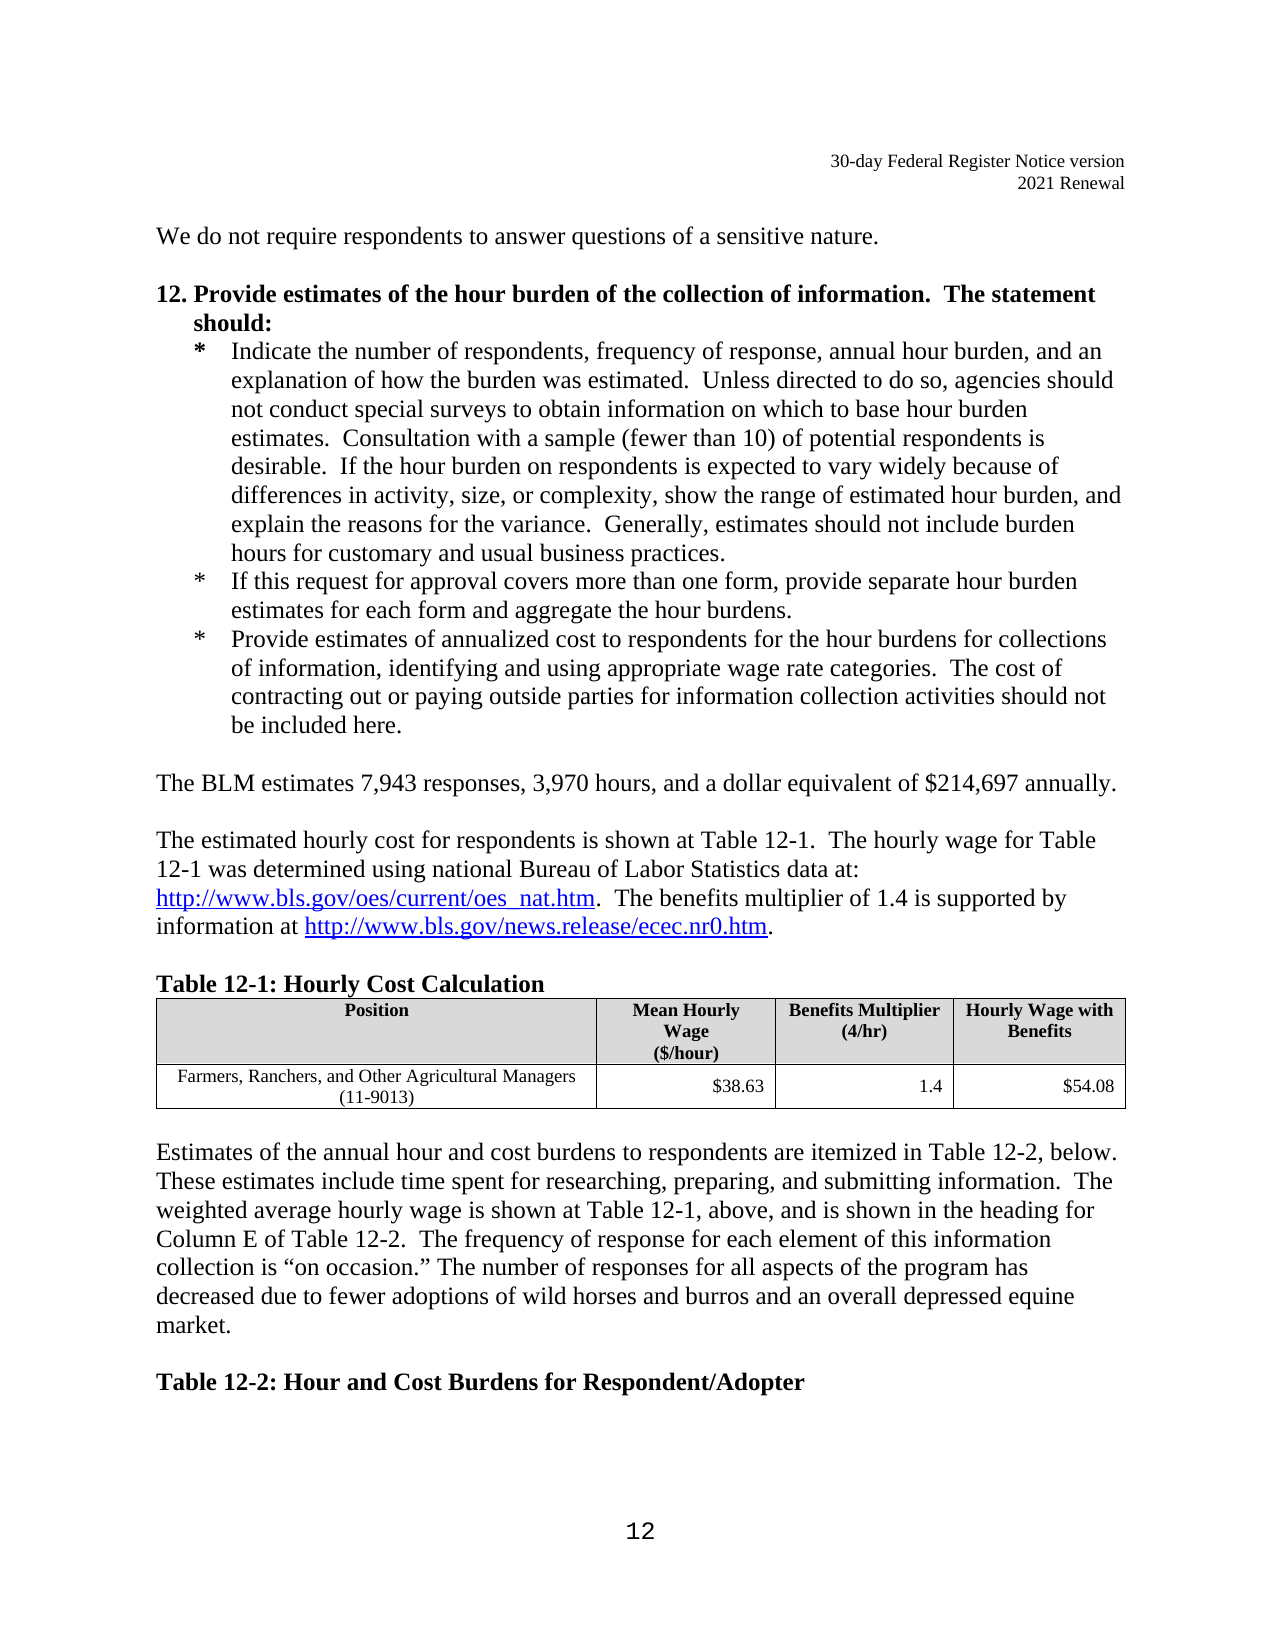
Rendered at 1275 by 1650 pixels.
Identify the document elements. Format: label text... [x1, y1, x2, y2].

text Table 12-1: Hourly Cost Calculation [156, 969, 1125, 998]
text The estimated hourly cost for respondents is shown at Table 12-1. The hourly wage for Table 12-1 was determined using national Bureau of Labor Statistics data at: http://www.bls.gov/oes/current/oes_nat.htm. The benefits multiplier of 1.4 is supported by information at http://www.bls.gov/news.release/ecec.nr0.htm. [156, 825, 1125, 940]
text Table 12-2: Hour and Cost Burdens for Respondent/Adopter [156, 1367, 1125, 1396]
text * Provide estimates of annualized cost to respondents for the hour burdens for collections of information, identifying and using appropriate wage rate categories. The cost of contracting out or paying outside parties for information collection activities should not be included here. [156, 624, 1125, 739]
table_cell 1.4 [776, 1065, 953, 1108]
text The BLM estimates 7,943 responses, 3,970 hours, and a dollar equivalent of $214,697 annually. [156, 739, 1125, 796]
text * Indicate the number of respondents, frequency of response, annual hour burden, and an explanation of how the burden was estimated. Unless directed to do so, agencies should not conduct special surveys to obtain information on which to base hour burden estimates. Consultation with a sample (fewer than 10) of potential respondents is desirable. If the hour burden on respondents is expected to vary widely because of differences in activity, size, or complexity, show the range of estimated hour burden, and explain the reasons for the variance. Generally, estimates should not include burden hours for customary and usual business practices. [156, 336, 1125, 566]
table_header Hourly Wage with Benefits [954, 999, 1125, 1063]
text Estimates of the annual hour and cost burdens to respondents are itemized in Table 12-2, below. These estimates include time spent for researching, preparing, and submitting information. The weighted average hourly wage is shown at Table 12-1, above, and is shown in the heading for Column E of Table 12-2. The frequency of response for each element of this information collection is “on occasion.” The number of responses for all aspects of the program has decreased due to fewer adoptions of wild horses and burros and an overall depressed equine market. [156, 1137, 1125, 1339]
table_header Mean Hourly Wage ($/hour) [597, 999, 775, 1063]
table_cell $54.08 [954, 1065, 1125, 1108]
text * If this request for approval covers more than one form, provide separate hour burden estimates for each form and aggregate the hour burdens. [156, 566, 1125, 624]
table_header Benefits Multiplier (4/hr) [776, 999, 953, 1063]
table_cell Farmers, Ranchers, and Other Agricultural Managers (11-9013) [157, 1065, 596, 1108]
table_header Position [157, 999, 596, 1063]
text 12. Provide estimates of the hour burden of the collection of information. The statement should: [156, 279, 1125, 336]
text We do not require respondents to answer questions of a sensitive nature. [156, 221, 1125, 250]
table_cell $38.63 [597, 1065, 775, 1108]
